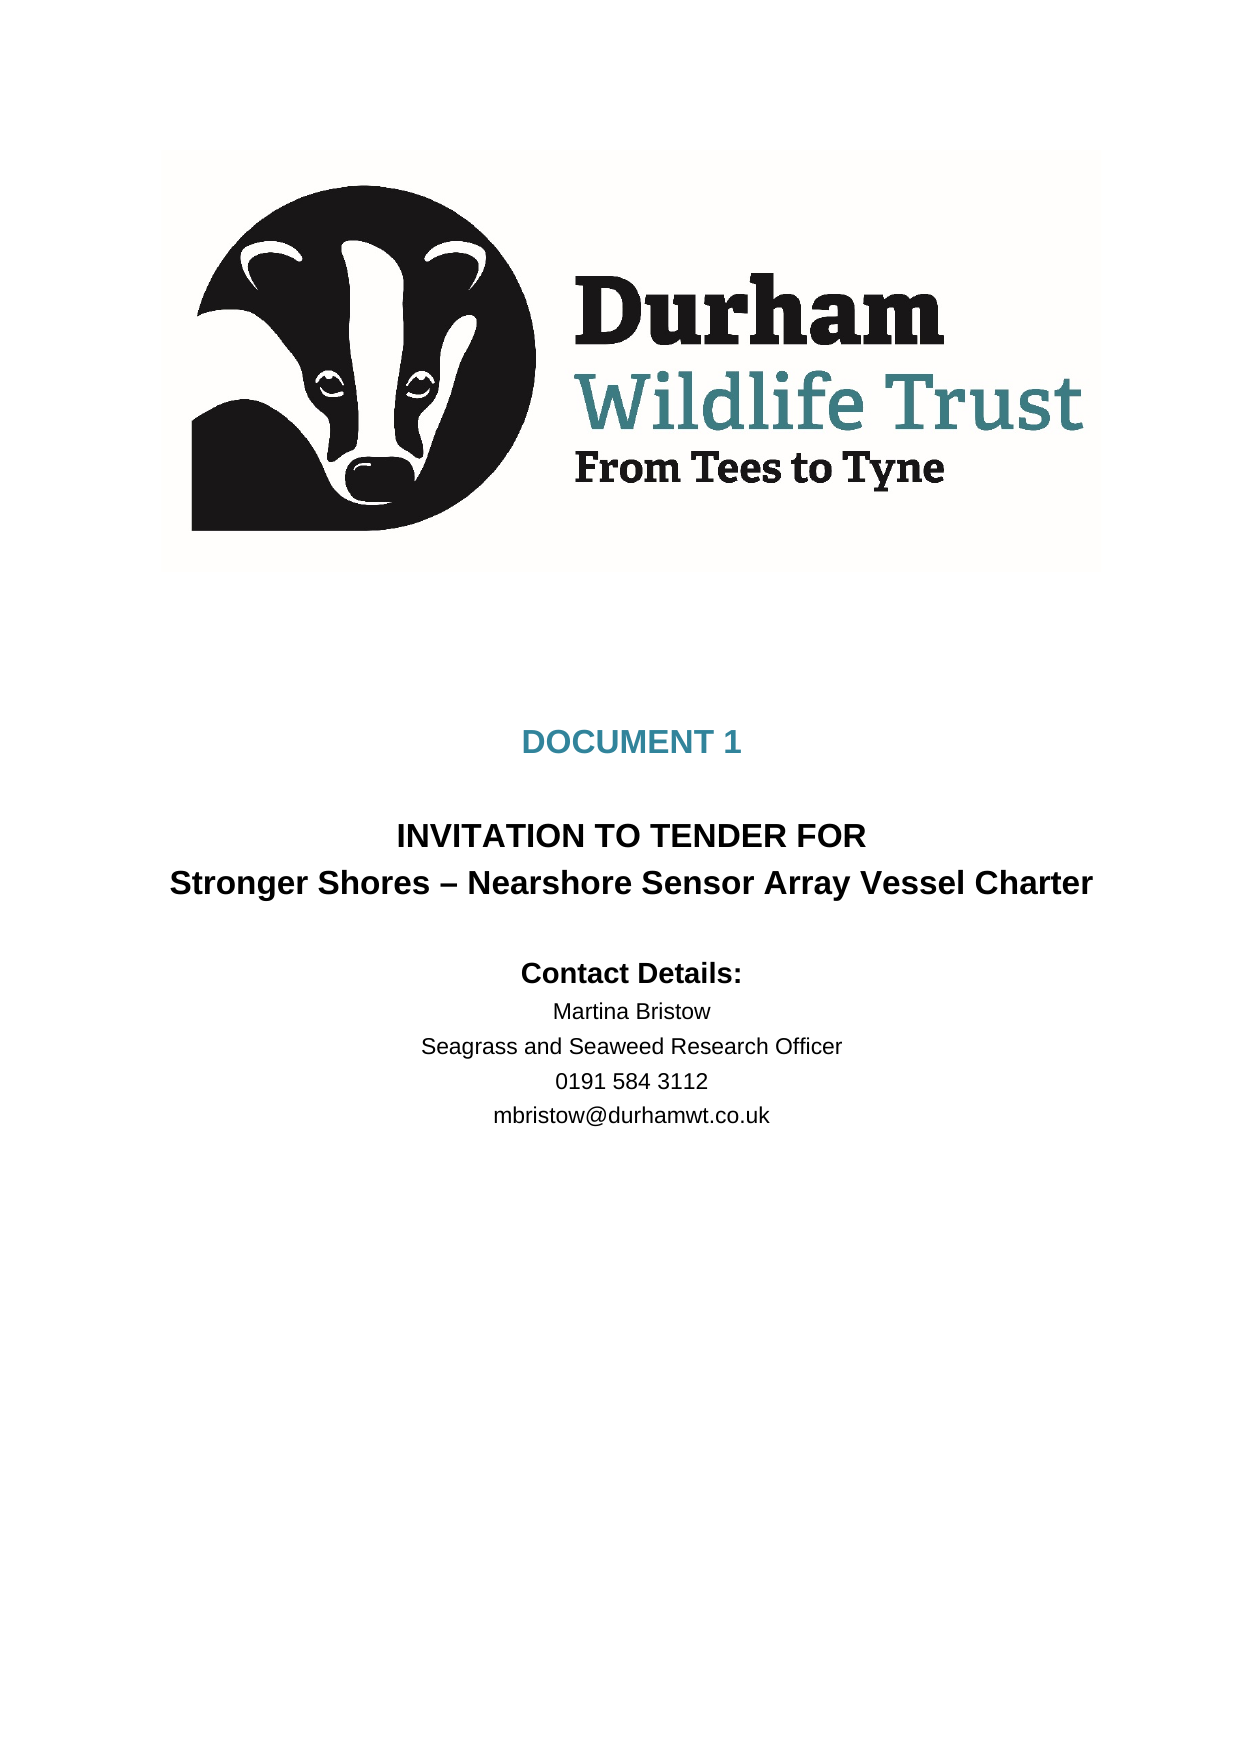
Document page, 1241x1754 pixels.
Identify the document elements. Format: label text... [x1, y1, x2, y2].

table_header DOCUMENT 1 INVITATION TO TENDER FOR Stronger Shores – Nearshore Sensor Array Vessel Charter Contact Details: Martina Bristow Seagrass and Seaweed Research Officer 0191 584 3112 mbristow@durhamwt.co.uk [150, 150, 1113, 1213]
picture [161, 150, 1102, 572]
